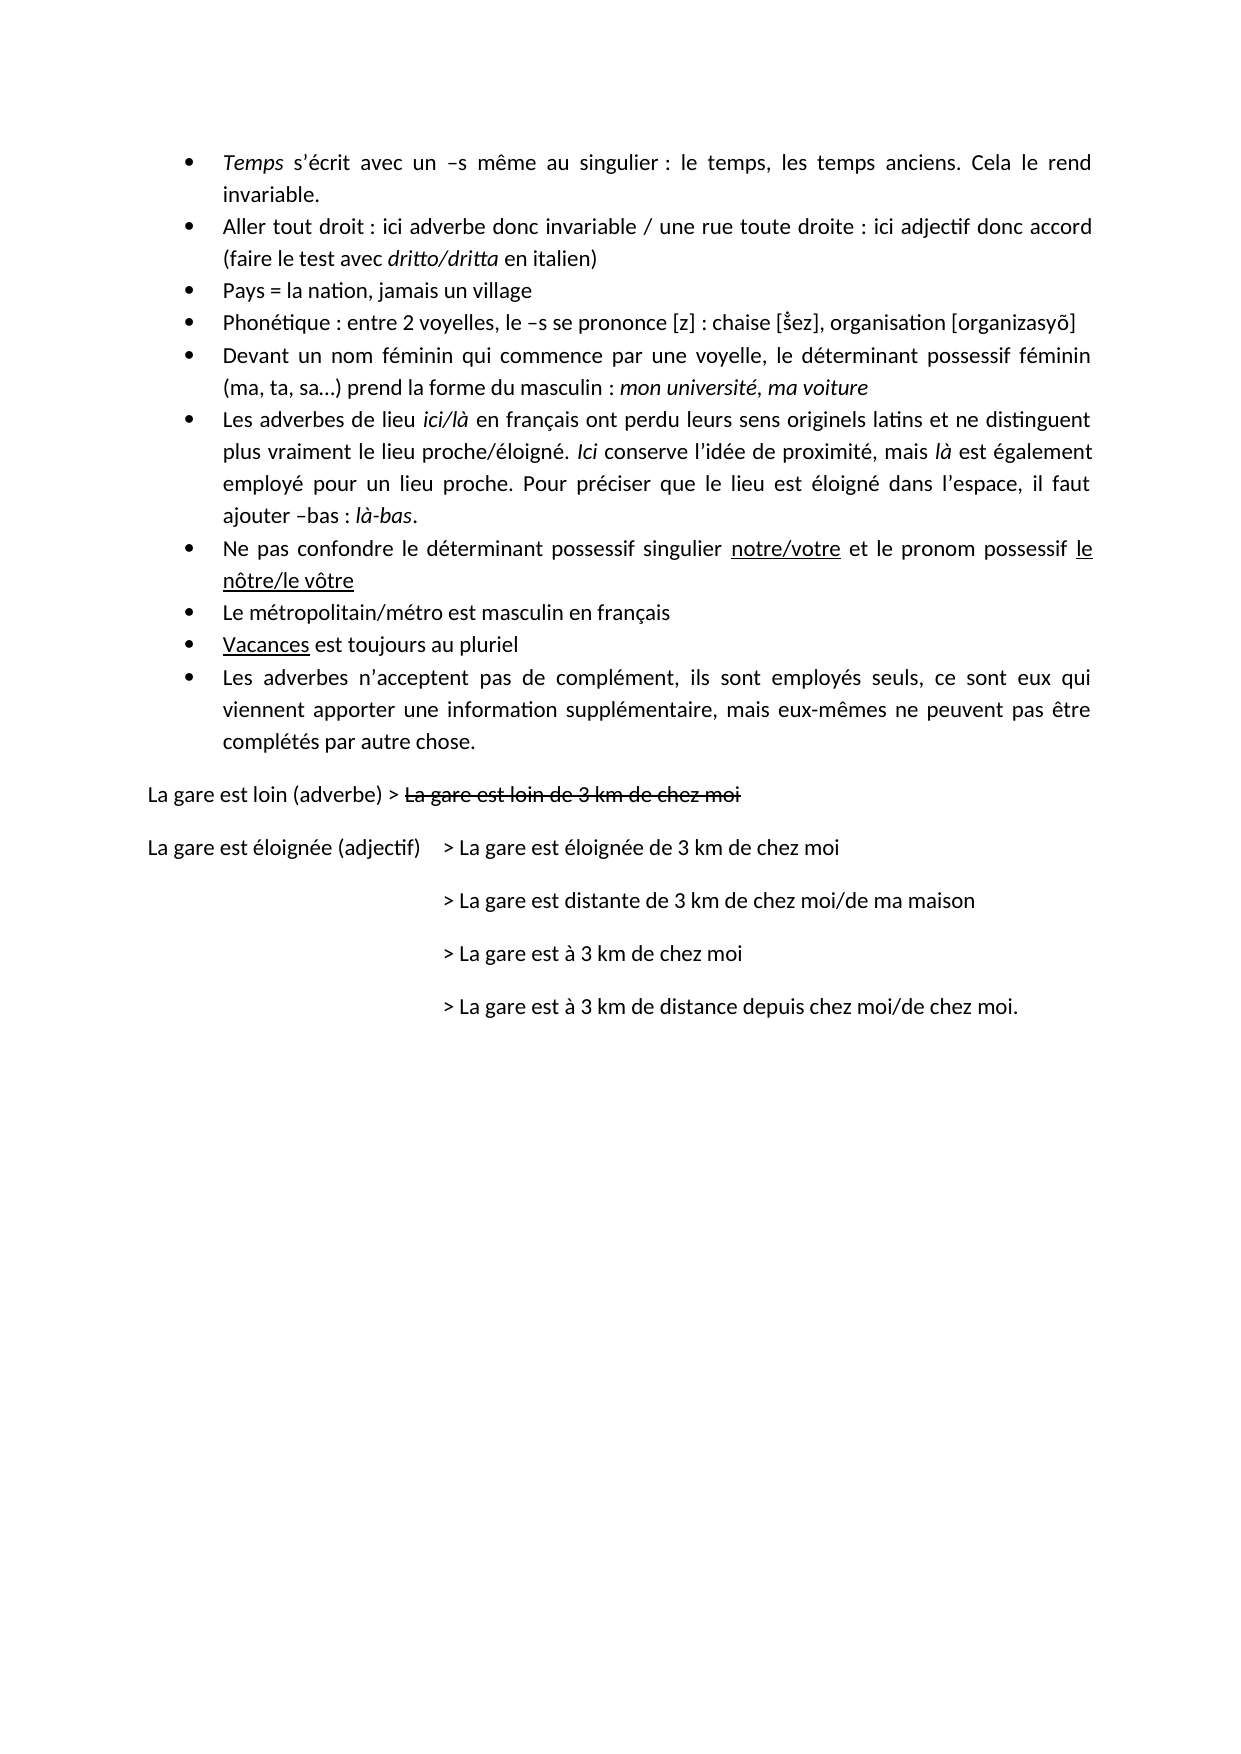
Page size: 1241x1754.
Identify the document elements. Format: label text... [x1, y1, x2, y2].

text La gare est loin (adverbe) > La gare est loin de 3 km de chez moi [148, 780, 1093, 808]
list Aller tout droit : ici adverbe donc invariable / une rue toute droite : ici adjectif donc accord (faire le test avec dritto/dritta en italien) [185, 212, 1093, 272]
text > La gare est à 3 km de distance depuis chez moi/de chez moi. [148, 992, 1093, 1020]
text > La gare est à 3 km de chez moi [148, 939, 1093, 967]
list Pays = la nation, jamais un village [185, 276, 1093, 304]
list Phonétique : entre 2 voyelles, le –s se prononce [z] : chaise [ṧez], organisation [organizasyõ] [185, 308, 1093, 337]
text > La gare est distante de 3 km de chez moi/de ma maison [148, 886, 1093, 914]
list Vacances est toujours au pluriel [185, 630, 1093, 658]
list Les adverbes de lieu ici/là en français ont perdu leurs sens originels latins et ne distinguent plus vraiment le lieu proche/éloigné. Ici conserve l’idée de proximité, mais là est également employé pour un lieu proche. Pour préciser que le lieu est éloigné dans l’espace, il faut ajouter –bas : là-bas. [185, 405, 1093, 530]
list Temps s’écrit avec un –s même au singulier : le temps, les temps anciens. Cela le rend invariable. [185, 148, 1093, 208]
list Les adverbes n’acceptent pas de complément, ils sont employés seuls, ce sont eux qui viennent apporter une information supplémentaire, mais eux-mêmes ne peuvent pas être complétés par autre chose. [185, 663, 1093, 755]
text La gare est éloignée (adjectif) > La gare est éloignée de 3 km de chez moi [148, 833, 1093, 861]
list Le métropolitain/métro est masculin en français [185, 598, 1093, 626]
list Devant un nom féminin qui commence par une voyelle, le déterminant possessif féminin (ma, ta, sa…) prend la forme du masculin : mon université, ma voiture [185, 341, 1093, 401]
list Ne pas confondre le déterminant possessif singulier notre/votre et le pronom possessif le nôtre/le vôtre [185, 534, 1093, 594]
